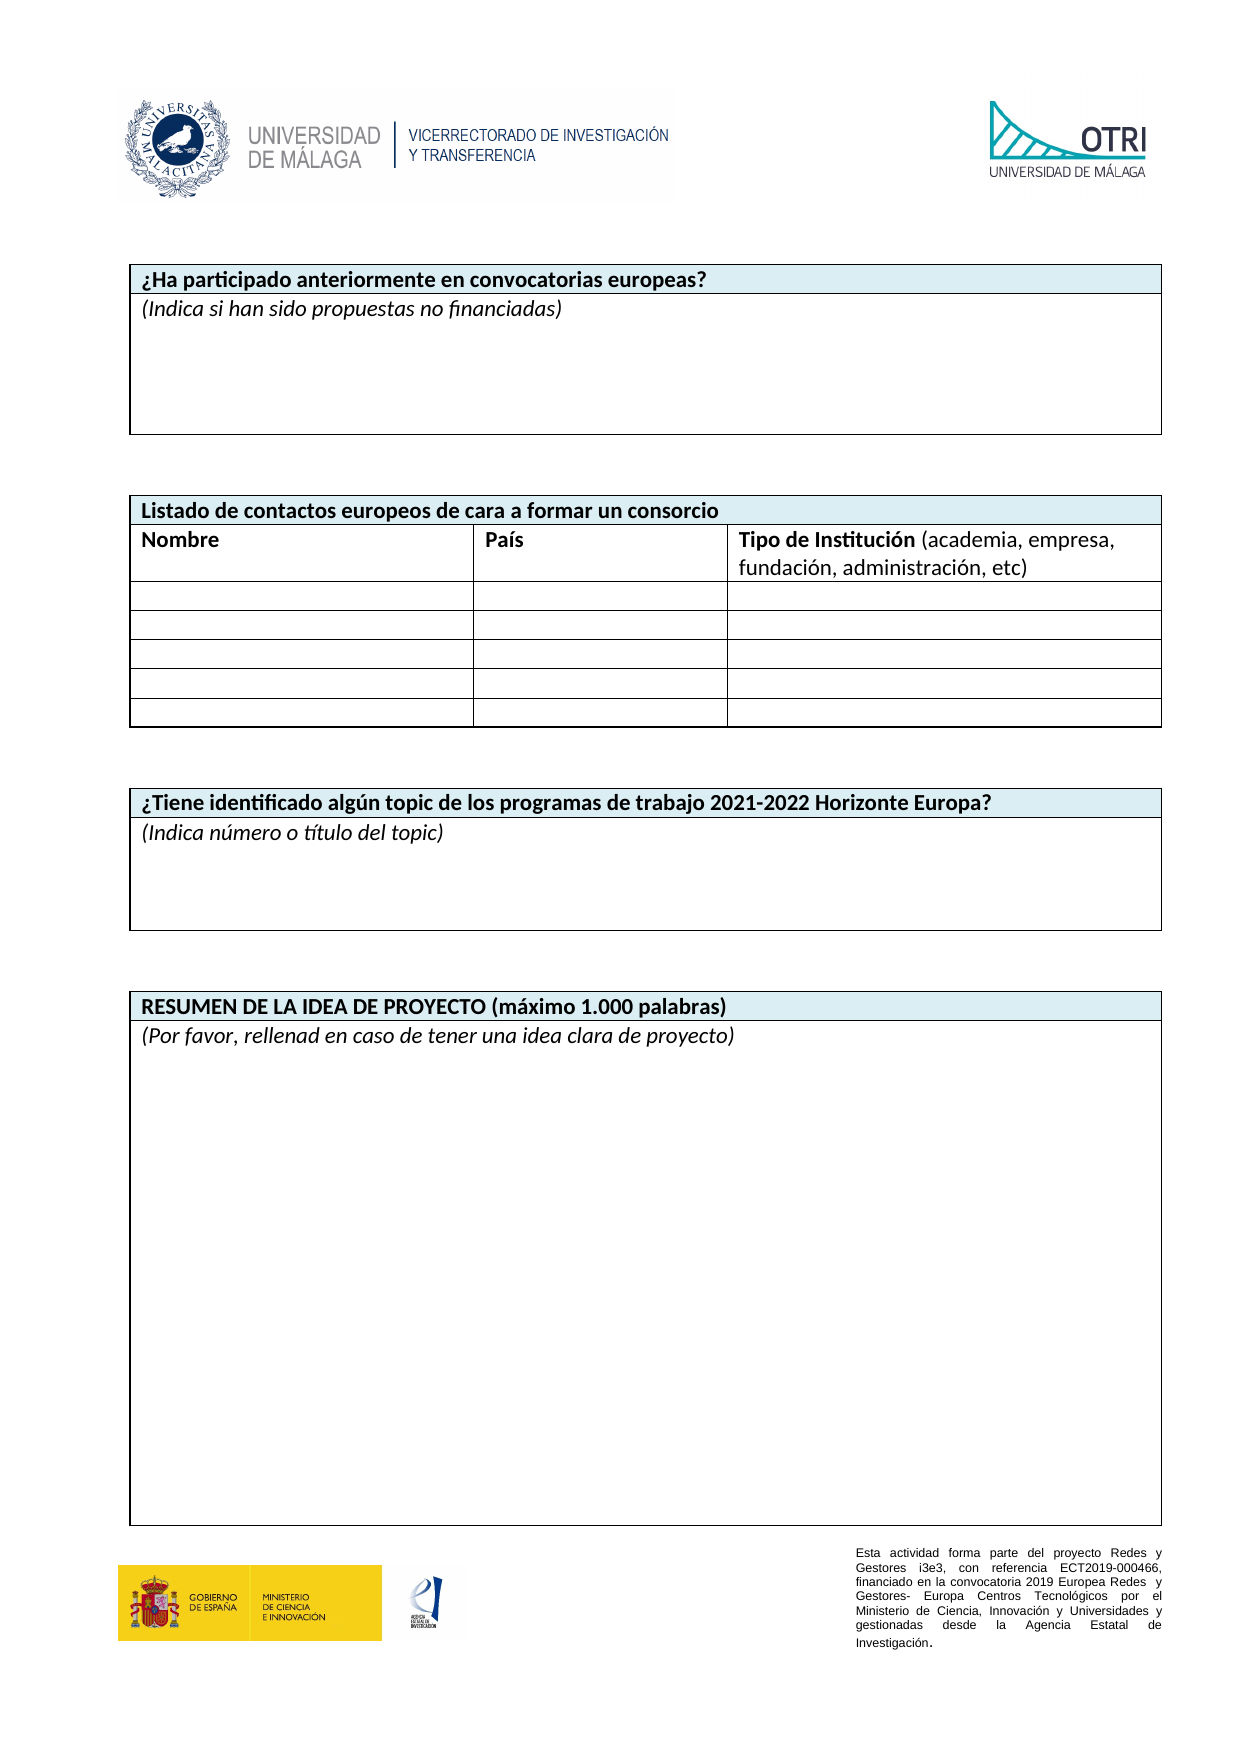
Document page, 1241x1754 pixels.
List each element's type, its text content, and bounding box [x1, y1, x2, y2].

table_cell (Por favor, rellenad en caso de tener una idea clara de proyecto) [131, 1021, 1161, 1525]
picture [983, 73, 1157, 204]
table_cell Nombre [131, 525, 473, 581]
table_cell [131, 640, 473, 668]
table_header Listado de contactos europeos de cara a formar un consorcio [131, 496, 1161, 524]
table_cell [728, 699, 1161, 726]
table_cell [131, 611, 473, 639]
table_cell País [474, 525, 727, 581]
table_cell [728, 582, 1161, 610]
table_cell Tipo de Institución (academia, empresa, fundación, administración, etc) [728, 525, 1161, 581]
table_cell [474, 669, 727, 697]
table_cell (Indica si han sido propuestas no financiadas) [131, 294, 1161, 434]
table_cell [728, 669, 1161, 697]
table_cell [131, 582, 473, 610]
table_cell [474, 640, 727, 668]
table_cell [131, 699, 473, 726]
table_cell [728, 640, 1161, 668]
table_header RESUMEN DE LA IDEA DE PROYECTO (máximo 1.000 palabras) [131, 992, 1161, 1020]
table_cell [728, 611, 1161, 639]
table_cell [474, 611, 727, 639]
table_header ¿Tiene identificado algún topic de los programas de trabajo 2021-2022 Horizonte Europa? [131, 789, 1161, 817]
picture [118, 89, 677, 204]
table_cell [474, 582, 727, 610]
picture [118, 1565, 469, 1641]
table_cell (Indica número o título del topic) [131, 818, 1161, 930]
table_cell [131, 669, 473, 697]
table_cell [474, 699, 727, 726]
table_header ¿Ha participado anteriormente en convocatorias europeas? [131, 265, 1161, 293]
